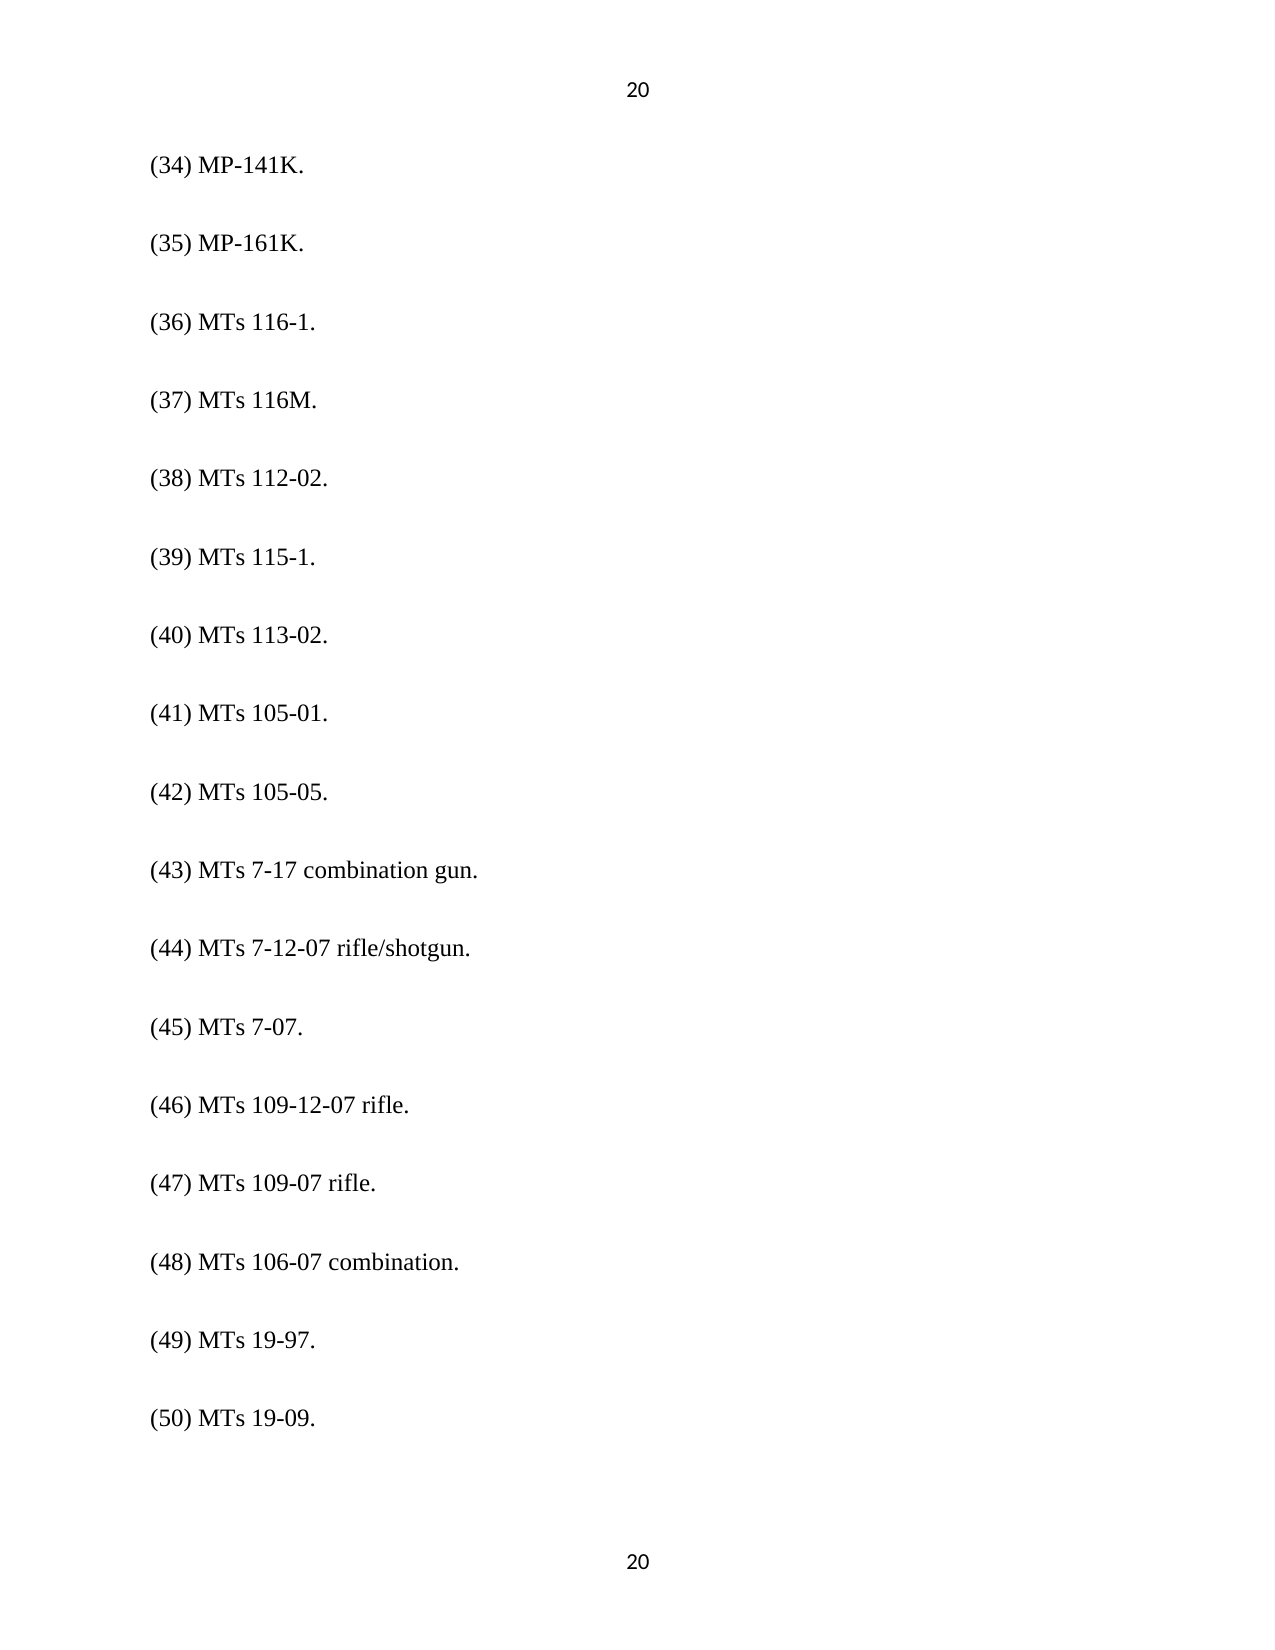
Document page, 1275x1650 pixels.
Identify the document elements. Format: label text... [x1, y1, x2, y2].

text (36) MTs 116-1. [150, 307, 1125, 335]
text (34) MP-141K. [150, 150, 1125, 179]
text (38) MTs 112-02. [150, 463, 1125, 492]
text (49) MTs 19-97. [150, 1325, 1125, 1354]
text (47) MTs 109-07 rifle. [150, 1168, 1125, 1197]
text (37) MTs 116M. [150, 385, 1125, 414]
text (48) MTs 106-07 combination. [150, 1247, 1125, 1275]
text (42) MTs 105-05. [150, 777, 1125, 805]
text (44) MTs 7-12-07 rifle/shotgun. [150, 933, 1125, 962]
text (35) MP-161K. [150, 228, 1125, 257]
text (40) MTs 113-02. [150, 620, 1125, 649]
text (46) MTs 109-12-07 rifle. [150, 1090, 1125, 1119]
text (41) MTs 105-01. [150, 698, 1125, 727]
text (43) MTs 7-17 combination gun. [150, 855, 1125, 884]
text (50) MTs 19-09. [150, 1403, 1125, 1432]
text (45) MTs 7-07. [150, 1012, 1125, 1040]
text (39) MTs 115-1. [150, 542, 1125, 570]
